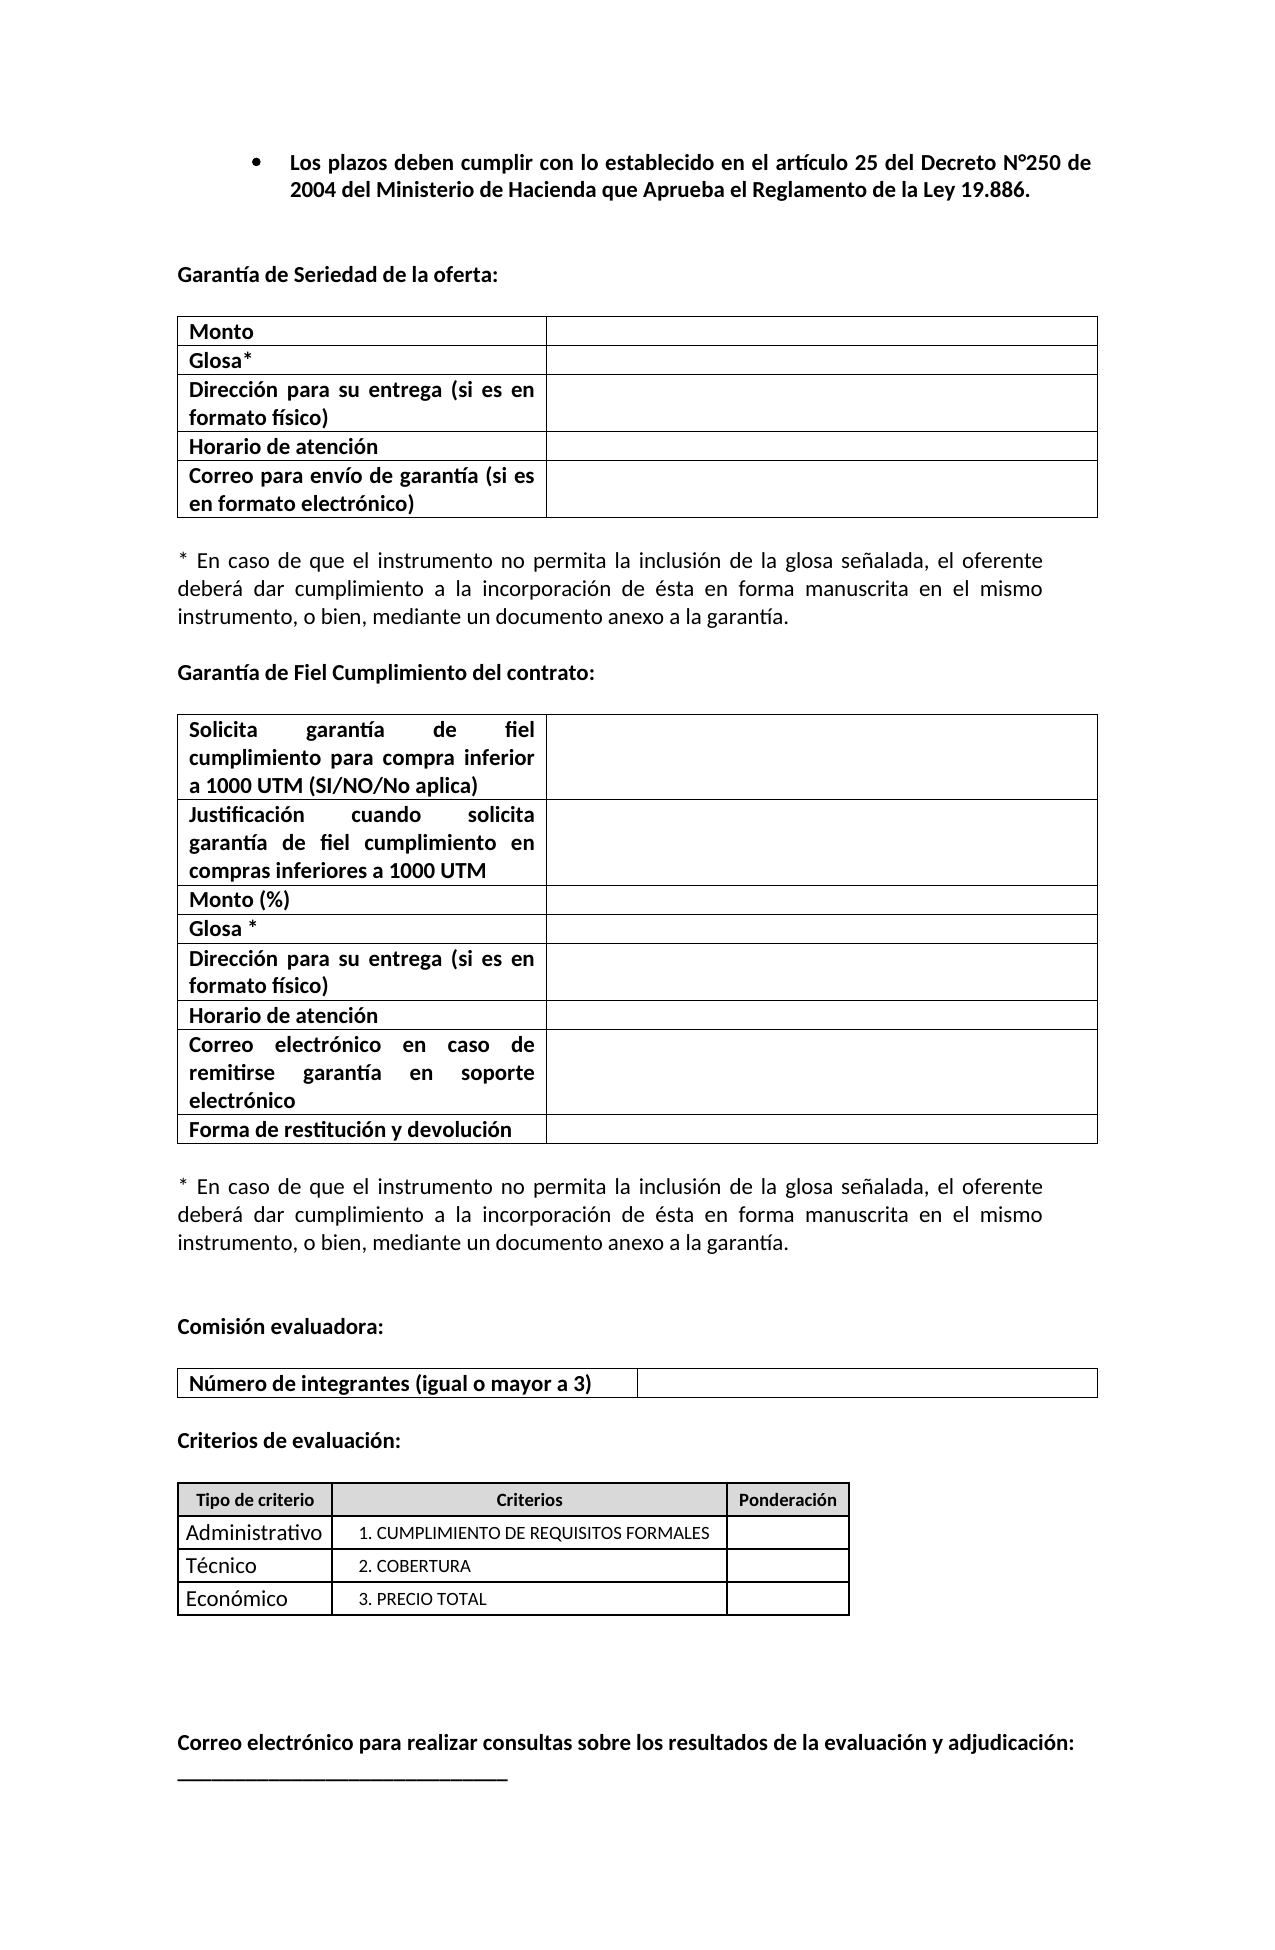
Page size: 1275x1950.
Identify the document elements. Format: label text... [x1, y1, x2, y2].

table_cell [728, 1550, 848, 1581]
table_cell [547, 375, 1097, 431]
table_cell [547, 915, 1097, 943]
table_cell Forma de restitución y devolución [178, 1115, 546, 1143]
table_cell [547, 346, 1097, 374]
table_cell [547, 944, 1097, 1000]
text * En caso de que el instrumento no permita la inclusión de la glosa señalada, el oferente deberá dar cumplimiento a la incorporación de ésta en forma manuscrita en el mismo instrumento, o bien, mediante un documento anexo a la garantía. [177, 546, 1045, 630]
table_cell [547, 1001, 1097, 1029]
table_header Ponderación [728, 1484, 848, 1515]
text _____________________________ [177, 1756, 1098, 1784]
table_cell Dirección para su entrega (si es en formato físico) [178, 375, 546, 431]
table_cell Horario de atención [178, 1001, 546, 1029]
table_cell [547, 1030, 1097, 1114]
table_cell Dirección para su entrega (si es en formato físico) [178, 944, 546, 1000]
table_cell Monto (%) [178, 886, 546, 913]
table_header Tipo de criterio [179, 1484, 331, 1515]
table_cell Económico [179, 1583, 331, 1613]
table_cell Glosa* [178, 346, 546, 374]
table_header [547, 715, 1097, 799]
table_header Solicita garantía de fiel cumplimiento para compra inferior a 1000 UTM (SI/NO/No aplica) [178, 715, 546, 799]
list Los plazos deben cumplir con lo establecido en el artículo 25 del Decreto N°250 de 2004 del Ministerio de Hacienda que Aprueba el Reglamento de la Ley 19.886. [252, 148, 1093, 204]
table_header Monto [178, 317, 546, 345]
table_cell [547, 461, 1097, 517]
table_cell [547, 886, 1097, 913]
text Garantía de Seriedad de la oferta: [177, 260, 1098, 288]
text Correo electrónico para realizar consultas sobre los resultados de la evaluación y adjudicación: [177, 1728, 1098, 1756]
table_cell 3. PRECIO TOTAL [333, 1583, 726, 1613]
table_cell [547, 1115, 1097, 1143]
table_cell [728, 1517, 848, 1548]
table_header [547, 317, 1097, 345]
text Garantía de Fiel Cumplimiento del contrato: [177, 658, 1098, 686]
table_cell Justificación cuando solicita garantía de fiel cumplimiento en compras inferiores a 1000 UTM [178, 800, 546, 884]
table_cell Técnico [179, 1550, 331, 1581]
table_cell Correo para envío de garantía (si es en formato electrónico) [178, 461, 546, 517]
table_cell Horario de atención [178, 432, 546, 460]
table_cell [547, 432, 1097, 460]
table_cell Glosa * [178, 915, 546, 943]
table_cell Administrativo [179, 1517, 331, 1548]
text Comisión evaluadora: [177, 1312, 1098, 1340]
table_cell 2. COBERTURA [333, 1550, 726, 1581]
table_cell [728, 1583, 848, 1613]
table_header Número de integrantes (igual o mayor a 3) [178, 1369, 637, 1397]
table_cell 1. CUMPLIMIENTO DE REQUISITOS FORMALES [333, 1517, 726, 1548]
text * En caso de que el instrumento no permita la inclusión de la glosa señalada, el oferente deberá dar cumplimiento a la incorporación de ésta en forma manuscrita en el mismo instrumento, o bien, mediante un documento anexo a la garantía. [177, 1172, 1045, 1256]
table_cell Correo electrónico en caso de remitirse garantía en soporte electrónico [178, 1030, 546, 1114]
table_header Criterios [333, 1484, 726, 1515]
table_header [638, 1369, 1097, 1397]
table_cell [547, 800, 1097, 884]
text Criterios de evaluación: [177, 1426, 1098, 1454]
